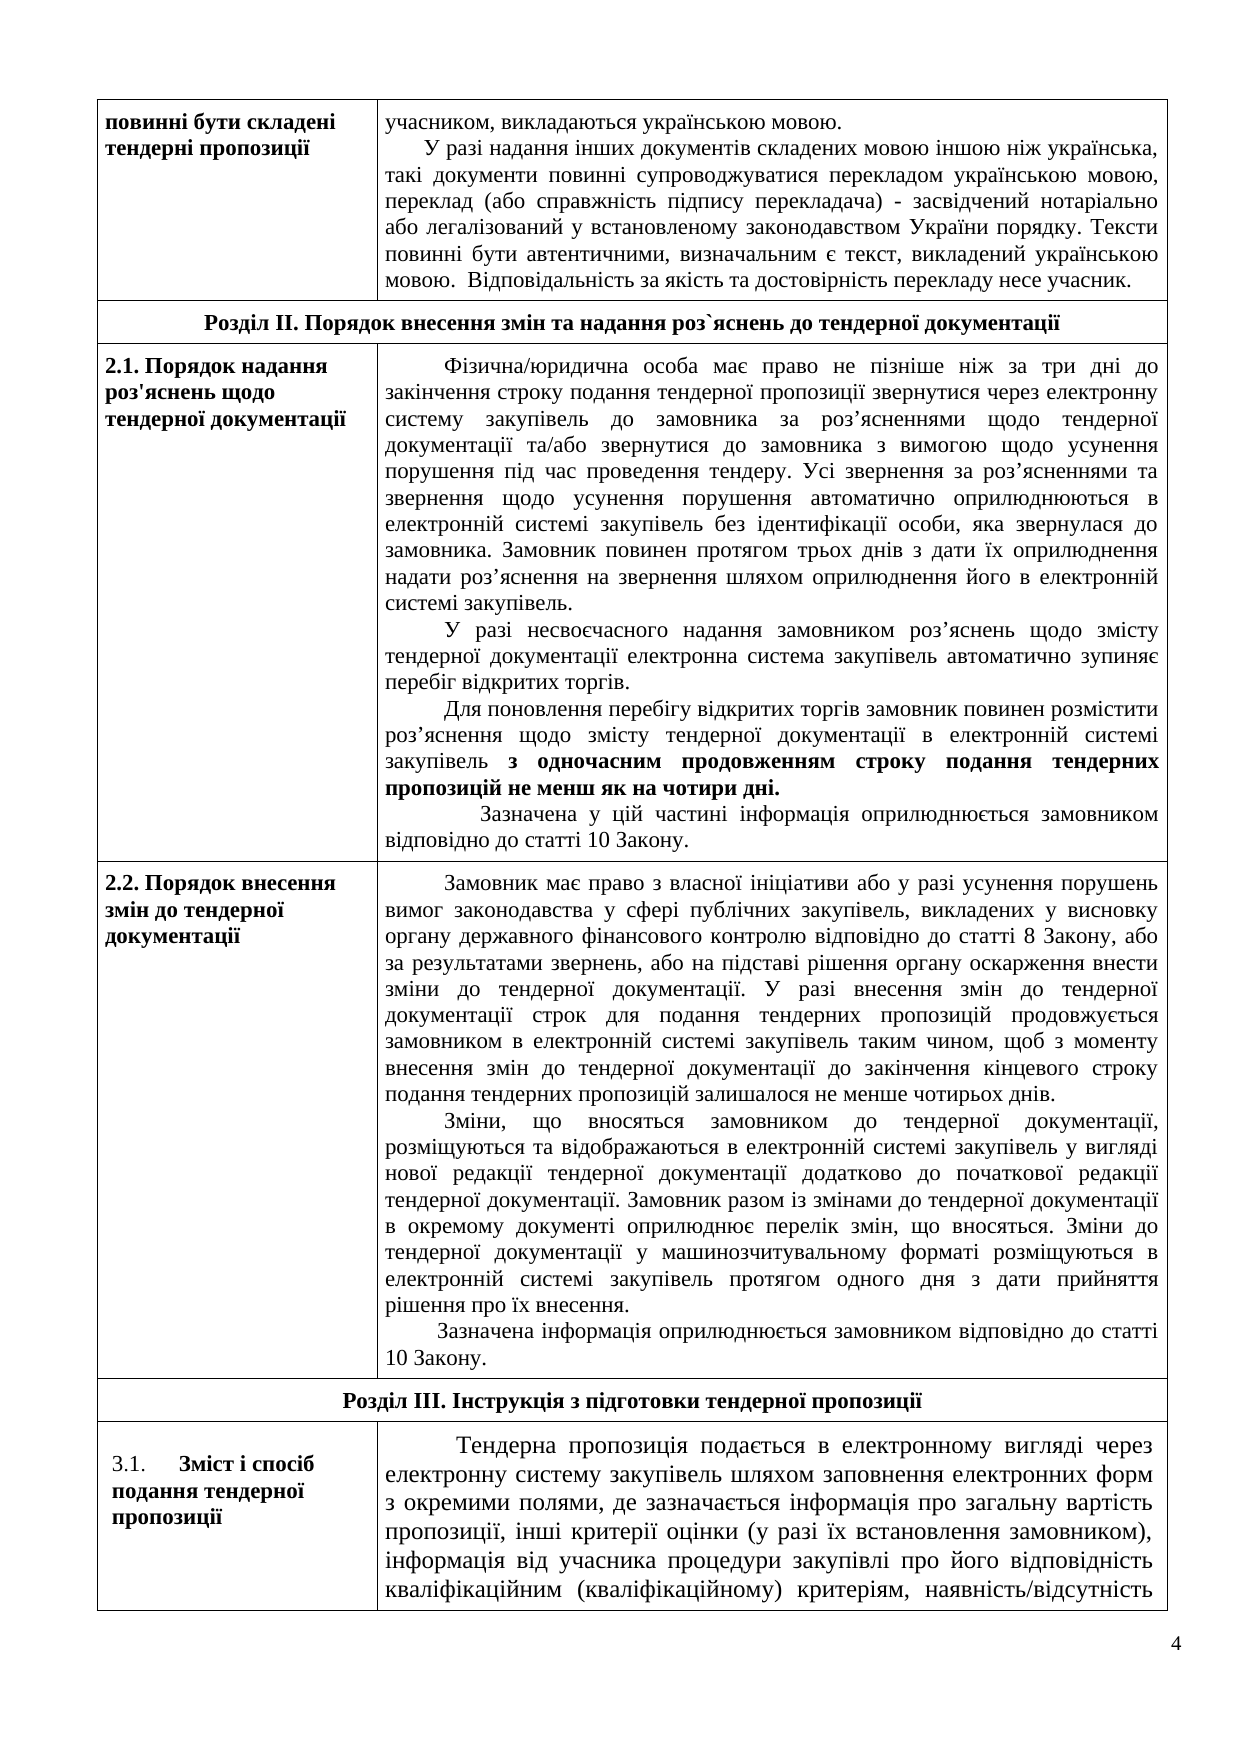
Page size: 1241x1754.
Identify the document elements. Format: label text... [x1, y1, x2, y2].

table_cell Замовник має право з власної ініціативи або у разі усунення порушень вимог законодавства у сфері публічних закупівель, викладених у висновку органу державного фінансового контролю відповідно до статті 8 Закону, або за результатами звернень, або на підставі рішення органу оскарження внести зміни до тендерної документації. У разі внесення змін до тендерної документації строк для подання тендерних пропозицій продовжується замовником в електронній системі закупівель таким чином, щоб з моменту внесення змін до тендерної документації до закінчення кінцевого строку подання тендерних пропозицій залишалося не менше чотирьох днів. Зміни, що вносяться замовником до тендерної документації, розміщуються та відображаються в електронній системі закупівель у вигляді нової редакції тендерної документації додатково до початкової редакції тендерної документації. Замовник разом із змінами до тендерної документації в окремому документі оприлюднює перелік змін, що вносяться. Зміни до тендерної документації у машинозчитувальному форматі розміщуються в електронній системі закупівель протягом одного дня з дати прийняття рішення про їх внесення. Зазначена інформація оприлюднюється замовником відповідно до статті 10 Закону. [378, 862, 1167, 1378]
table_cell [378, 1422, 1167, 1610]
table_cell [378, 100, 1167, 300]
table_cell Розділ ІІІ. Інструкція з підготовки тендерної пропозиції [98, 1379, 1167, 1421]
table_cell 2.1. Порядок надання роз'яснень щодо тендерної документації [98, 344, 377, 861]
table_cell Розділ ІІ. Порядок внесення змін та надання роз`яснень до тендерної документації [98, 301, 1167, 343]
table_cell Фізична/юридична особа має право не пізніше ніж за три дні до закінчення строку подання тендерної пропозиції звернутися через електронну систему закупівель до замовника за роз’ясненнями щодо тендерної документації та/або звернутися до замовника з вимогою щодо усунення порушення під час проведення тендеру. Усі звернення за роз’ясненнями та звернення щодо усунення порушення автоматично оприлюднюються в електронній системі закупівель без ідентифікації особи, яка звернулася до замовника. Замовник повинен протягом трьох днів з дати їх оприлюднення надати роз’яснення на звернення шляхом оприлюднення його в електронній системі закупівель. У разі несвоєчасного надання замовником роз’яснень щодо змісту тендерної документації електронна система закупівель автоматично зупиняє перебіг відкритих торгів. Для поновлення перебігу відкритих торгів замовник повинен розмістити роз’яснення щодо змісту тендерної документації в електронній системі закупівель з одночасним продовженням строку подання тендерних пропозицій не менш як на чотири дні. Зазначена у цій частині інформація оприлюднюється замовником відповідно до статті 10 Закону. [378, 344, 1167, 861]
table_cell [98, 1422, 377, 1610]
table_cell 2.2. Порядок внесення змін до тендерної документації [98, 862, 377, 1378]
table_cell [98, 100, 377, 300]
